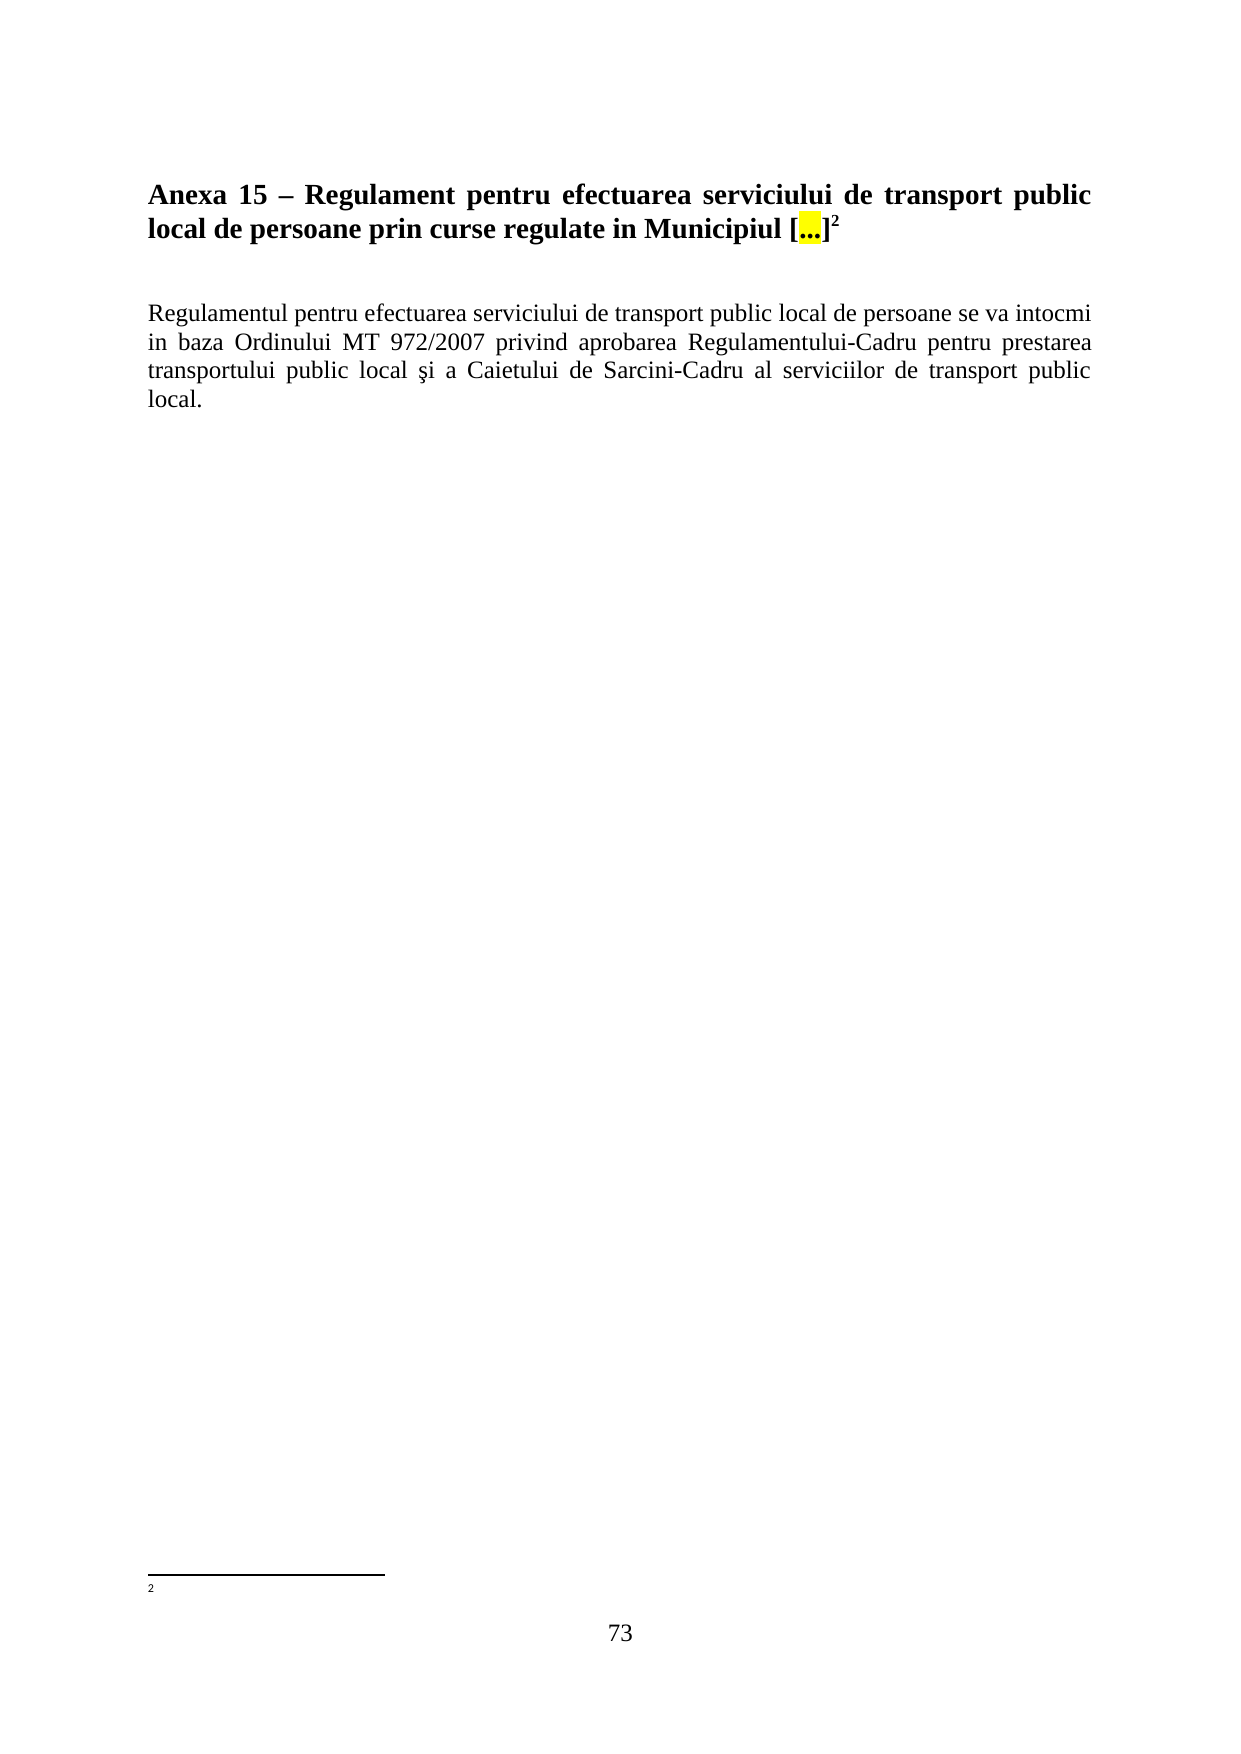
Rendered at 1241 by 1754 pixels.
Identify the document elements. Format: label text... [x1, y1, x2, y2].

text Anexa 15 – Regulament pentru efectuarea serviciului de transport public local de persoane prin curse regulate in Municipiul [...] [148, 177, 1092, 244]
text Regulamentul pentru efectuarea serviciului de transport public local de persoane se va intocmi in baza Ordinului MT 972/2007 privind aprobarea Regulamentului-Cadru pentru prestarea transportului public local şi a Caietului de Sarcini-Cadru al serviciilor de transport public local. [148, 298, 1092, 413]
